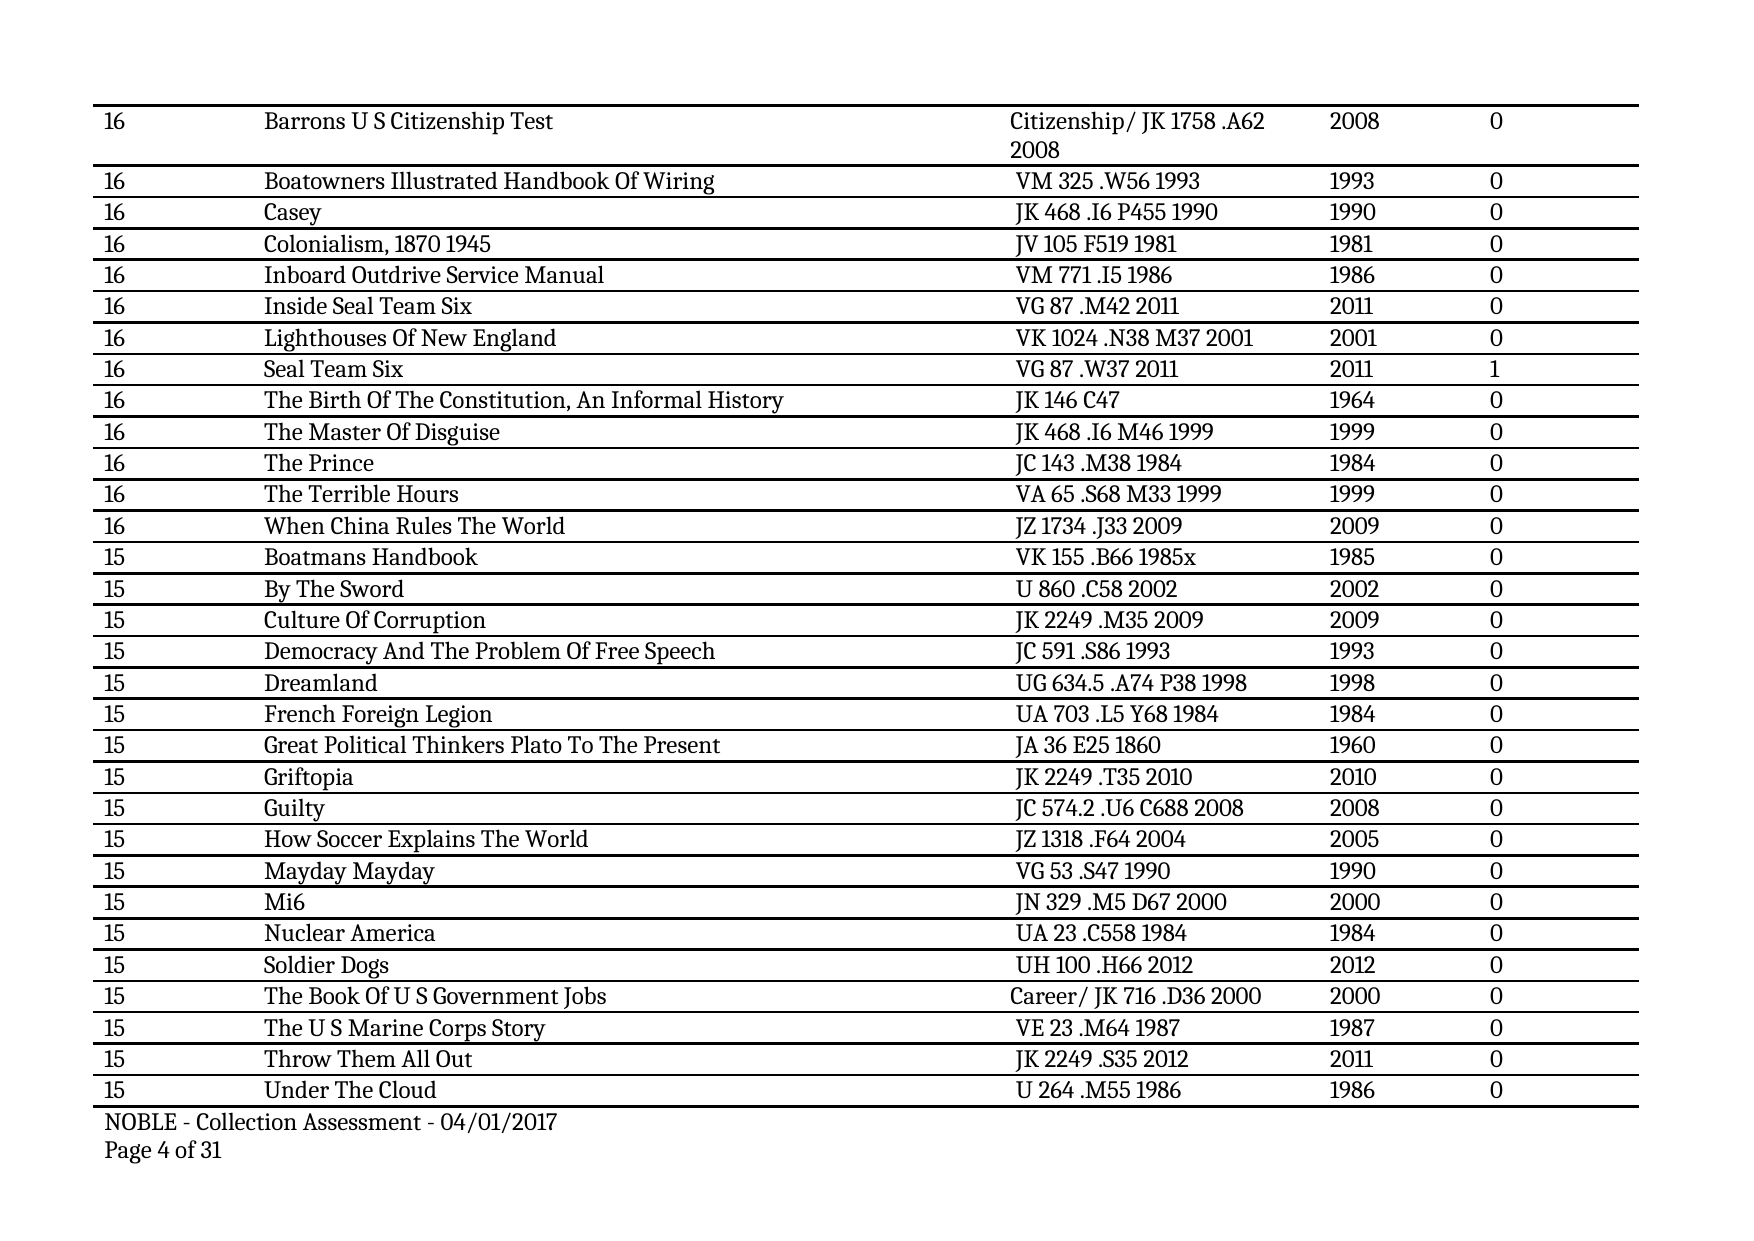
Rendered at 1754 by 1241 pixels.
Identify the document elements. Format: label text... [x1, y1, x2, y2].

table_cell 16 [93, 167, 253, 196]
table_cell Colonialism, 1870 1945 [253, 230, 999, 258]
table_cell 1999 [1319, 418, 1478, 446]
table_cell 0 [1479, 167, 1638, 196]
table_cell 0 [1479, 261, 1638, 290]
table_cell 0 [1479, 982, 1638, 1011]
table_cell 16 [93, 261, 253, 290]
table_cell 2000 [1319, 982, 1478, 1011]
table_cell 15 [93, 669, 253, 697]
table_cell Lighthouses Of New England [253, 324, 999, 352]
table_cell 0 [1479, 1013, 1638, 1042]
table_cell 15 [93, 1076, 253, 1105]
table_cell VG 87 .W37 2011 [999, 355, 1319, 384]
table_cell Culture Of Corruption [253, 606, 999, 634]
table_cell Dreamland [253, 669, 999, 697]
table_cell The Master Of Disguise [253, 418, 999, 446]
table_cell 1986 [1319, 261, 1478, 290]
table_cell 0 [1479, 825, 1638, 854]
table_cell 0 [1479, 700, 1638, 729]
table_cell JZ 1318 .F64 2004 [999, 825, 1319, 854]
table_cell 1990 [1319, 857, 1478, 885]
table_cell French Foreign Legion [253, 700, 999, 729]
table_cell Under The Cloud [253, 1076, 999, 1105]
table_cell JC 143 .M38 1984 [999, 449, 1319, 478]
table_cell 1999 [1319, 481, 1478, 509]
table_cell 0 [1479, 731, 1638, 760]
table_cell 16 [93, 355, 253, 384]
table_cell 16 [93, 324, 253, 352]
table_cell Inside Seal Team Six [253, 292, 999, 321]
table_cell Mayday Mayday [253, 857, 999, 885]
table_cell JK 468 .I6 M46 1999 [999, 418, 1319, 446]
table_cell 2002 [1319, 575, 1478, 603]
table_cell 0 [1479, 1045, 1638, 1073]
table_cell 0 [1479, 951, 1638, 979]
table_cell When China Rules The World [253, 512, 999, 541]
table_cell 15 [93, 825, 253, 854]
table_cell How Soccer Explains The World [253, 825, 999, 854]
table_cell 2001 [1319, 324, 1478, 352]
table_cell 16 [93, 386, 253, 415]
table_cell 0 [1479, 1076, 1638, 1105]
table_cell Nuclear America [253, 920, 999, 948]
table_cell 0 [1479, 292, 1638, 321]
table_cell Mi6 [253, 888, 999, 917]
table_cell Griftopia [253, 763, 999, 791]
table_cell 0 [1479, 481, 1638, 509]
table_cell 1984 [1319, 700, 1478, 729]
table_cell 15 [93, 1045, 253, 1073]
table_cell Career/ JK 716 .D36 2000 [999, 982, 1319, 1011]
table_cell JC 574.2 .U6 C688 2008 [999, 794, 1319, 823]
table_cell VA 65 .S68 M33 1999 [999, 481, 1319, 509]
table_cell UG 634.5 .A74 P38 1998 [999, 669, 1319, 697]
table_cell 0 [1479, 794, 1638, 823]
table_cell 0 [1479, 669, 1638, 697]
table_cell 0 [1479, 606, 1638, 634]
table_cell JK 146 C47 [999, 386, 1319, 415]
table_cell 15 [93, 951, 253, 979]
table_cell UH 100 .H66 2012 [999, 951, 1319, 979]
table_cell 15 [93, 637, 253, 666]
table_cell 2010 [1319, 763, 1478, 791]
table_cell By The Sword [253, 575, 999, 603]
table_cell Throw Them All Out [253, 1045, 999, 1073]
table_cell 0 [1479, 386, 1638, 415]
table_cell 15 [93, 700, 253, 729]
table_cell 16 [93, 107, 253, 164]
table_cell 1985 [1319, 543, 1478, 572]
table_cell 1993 [1319, 637, 1478, 666]
table_cell 0 [1479, 418, 1638, 446]
table_cell 0 [1479, 857, 1638, 885]
table_cell 1993 [1319, 167, 1478, 196]
table_cell 15 [93, 763, 253, 791]
table_cell Barrons U S Citizenship Test [253, 107, 999, 164]
table_cell Inboard Outdrive Service Manual [253, 261, 999, 290]
table_cell 15 [93, 1013, 253, 1042]
table_cell 1 [1479, 355, 1638, 384]
table_cell JK 2249 .M35 2009 [999, 606, 1319, 634]
table_cell U 860 .C58 2002 [999, 575, 1319, 603]
table_cell Seal Team Six [253, 355, 999, 384]
table_cell The Prince [253, 449, 999, 478]
table_cell VK 155 .B66 1985x [999, 543, 1319, 572]
table_cell 16 [93, 449, 253, 478]
table_cell 0 [1479, 324, 1638, 352]
table_cell 15 [93, 920, 253, 948]
table_cell 0 [1479, 888, 1638, 917]
table_cell 2005 [1319, 825, 1478, 854]
table_cell 1984 [1319, 920, 1478, 948]
table_cell UA 703 .L5 Y68 1984 [999, 700, 1319, 729]
table_cell VM 771 .I5 1986 [999, 261, 1319, 290]
table_cell JK 2249 .S35 2012 [999, 1045, 1319, 1073]
table_cell Soldier Dogs [253, 951, 999, 979]
table_cell 15 [93, 543, 253, 572]
table_cell 16 [93, 292, 253, 321]
table_cell Great Political Thinkers Plato To The Present [253, 731, 999, 760]
table_cell JA 36 E25 1860 [999, 731, 1319, 760]
table_cell 0 [1479, 575, 1638, 603]
table_cell 2011 [1319, 355, 1478, 384]
table_cell VG 53 .S47 1990 [999, 857, 1319, 885]
table_cell 1987 [1319, 1013, 1478, 1042]
table_cell Boatmans Handbook [253, 543, 999, 572]
table_cell Casey [253, 198, 999, 227]
table_cell 2009 [1319, 606, 1478, 634]
table_cell 1960 [1319, 731, 1478, 760]
table_cell 16 [93, 512, 253, 541]
table_cell 2012 [1319, 951, 1478, 979]
table_cell 1981 [1319, 230, 1478, 258]
table_cell 15 [93, 794, 253, 823]
table_cell UA 23 .C558 1984 [999, 920, 1319, 948]
table_cell VM 325 .W56 1993 [999, 167, 1319, 196]
table_cell 15 [93, 857, 253, 885]
table_cell VK 1024 .N38 M37 2001 [999, 324, 1319, 352]
table_cell 0 [1479, 449, 1638, 478]
table_cell JK 2249 .T35 2010 [999, 763, 1319, 791]
table_cell 0 [1479, 637, 1638, 666]
table_cell JV 105 F519 1981 [999, 230, 1319, 258]
table_cell 15 [93, 731, 253, 760]
table_cell 15 [93, 888, 253, 917]
table_cell 0 [1479, 543, 1638, 572]
table_cell 0 [1479, 198, 1638, 227]
table_cell The Terrible Hours [253, 481, 999, 509]
table_cell JC 591 .S86 1993 [999, 637, 1319, 666]
table_cell 16 [93, 418, 253, 446]
table_cell 2011 [1319, 292, 1478, 321]
table_cell 2000 [1319, 888, 1478, 917]
table_cell JK 468 .I6 P455 1990 [999, 198, 1319, 227]
table_cell VE 23 .M64 1987 [999, 1013, 1319, 1042]
table_cell JN 329 .M5 D67 2000 [999, 888, 1319, 917]
table_cell 0 [1479, 512, 1638, 541]
table_cell 15 [93, 982, 253, 1011]
table_cell 16 [93, 481, 253, 509]
table_cell Democracy And The Problem Of Free Speech [253, 637, 999, 666]
table_cell 16 [93, 198, 253, 227]
table_cell 1964 [1319, 386, 1478, 415]
table_cell 15 [93, 575, 253, 603]
table_cell 2008 [1319, 794, 1478, 823]
table_cell 2008 [1319, 107, 1478, 164]
table_cell The Birth Of The Constitution, An Informal History [253, 386, 999, 415]
table_cell 16 [93, 230, 253, 258]
table_cell Guilty [253, 794, 999, 823]
table_cell 0 [1479, 763, 1638, 791]
table_cell U 264 .M55 1986 [999, 1076, 1319, 1105]
table_cell JZ 1734 .J33 2009 [999, 512, 1319, 541]
table_cell Boatowners Illustrated Handbook Of Wiring [253, 167, 999, 196]
table_cell Citizenship/ JK 1758 .A62 2008 [999, 107, 1319, 164]
table_cell 15 [93, 606, 253, 634]
table_cell The Book Of U S Government Jobs [253, 982, 999, 1011]
table_cell 2009 [1319, 512, 1478, 541]
table_cell 0 [1479, 230, 1638, 258]
table_cell 1986 [1319, 1076, 1478, 1105]
table_cell 2011 [1319, 1045, 1478, 1073]
table_cell The U S Marine Corps Story [253, 1013, 999, 1042]
table_cell 1984 [1319, 449, 1478, 478]
table_cell 0 [1479, 920, 1638, 948]
table_cell 0 [1479, 107, 1638, 164]
table_cell VG 87 .M42 2011 [999, 292, 1319, 321]
table_cell 1998 [1319, 669, 1478, 697]
table_cell 1990 [1319, 198, 1478, 227]
